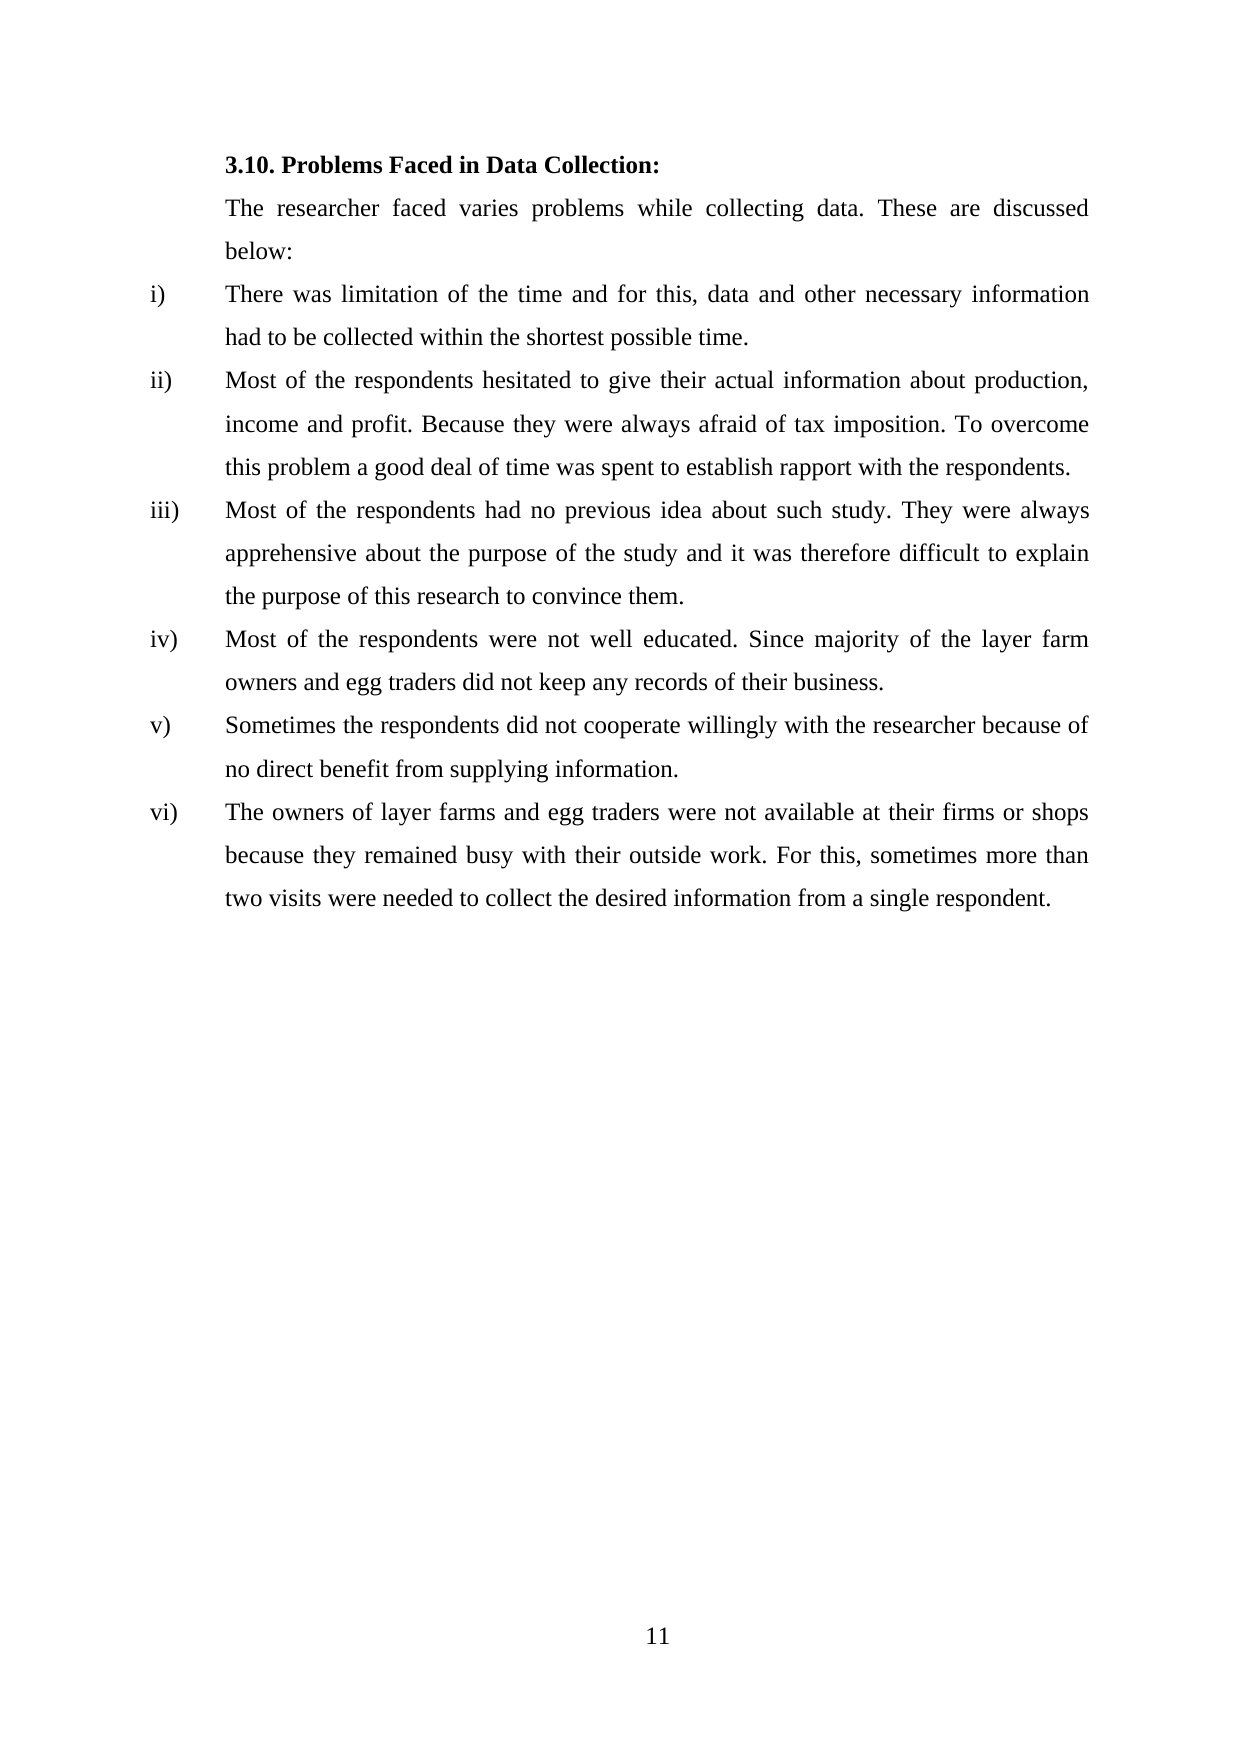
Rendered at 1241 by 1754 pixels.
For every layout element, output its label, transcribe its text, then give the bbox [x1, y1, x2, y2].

list There was limitation of the time and for this, data and other necessary information had to be collected within the shortest possible time. [150, 279, 1090, 351]
list Sometimes the respondents did not cooperate willingly with the researcher because of no direct benefit from supplying information. [150, 711, 1090, 782]
list Most of the respondents had no previous idea about such study. They were always apprehensive about the purpose of the study and it was therefore difficult to explain the purpose of this research to convince them. [150, 495, 1090, 610]
text 3.10. Problems Faced in Data Collection: [225, 150, 1090, 179]
list Most of the respondents hesitated to give their actual information about production, income and profit. Because they were always afraid of tax imposition. To overcome this problem a good deal of time was spent to establish rapport with the respondents. [150, 366, 1090, 481]
list Most of the respondents were not well educated. Since majority of the layer farm owners and egg traders did not keep any records of their business. [150, 624, 1090, 696]
text The researcher faced varies problems while collecting data. These are discussed below: [225, 193, 1090, 265]
list The owners of layer farms and egg traders were not available at their firms or shops because they remained busy with their outside work. For this, sometimes more than two visits were needed to collect the desired information from a single respondent. [150, 797, 1090, 912]
